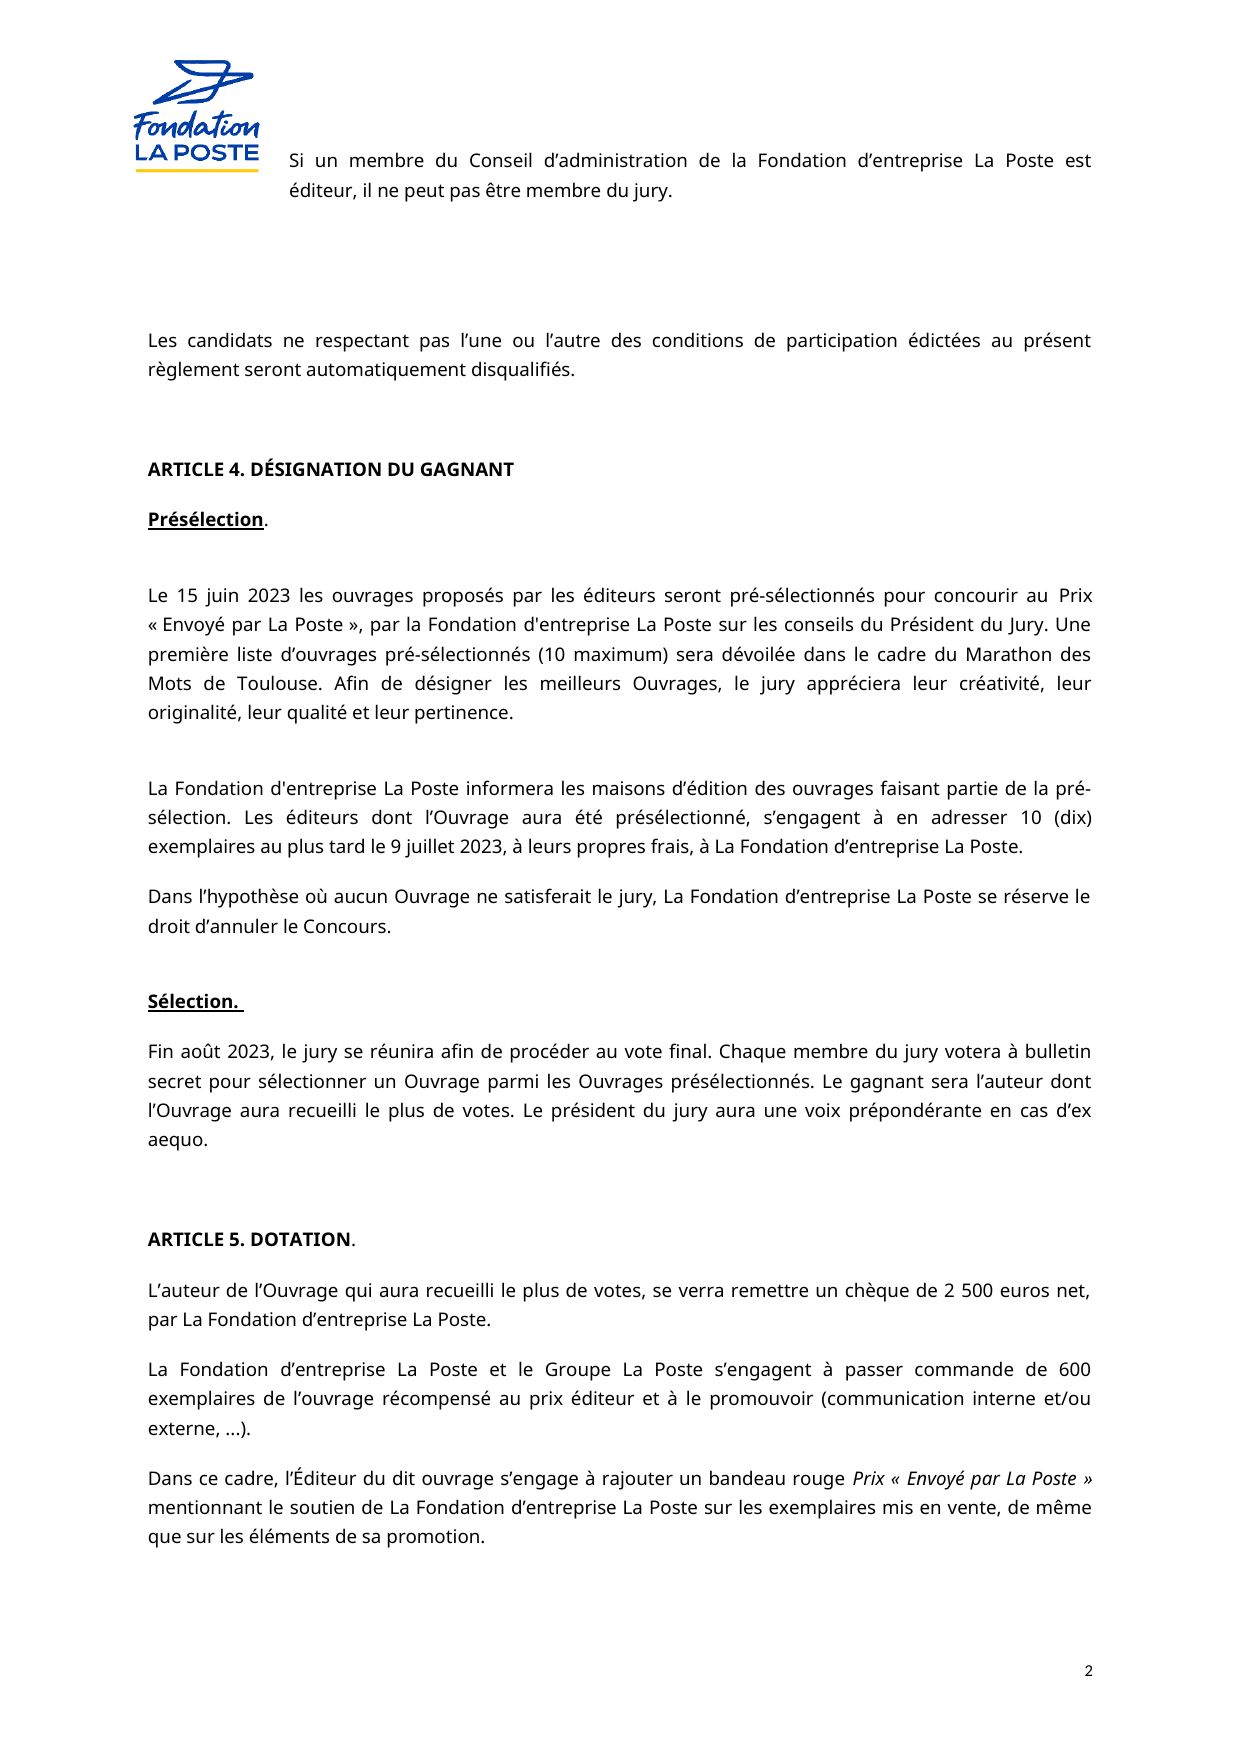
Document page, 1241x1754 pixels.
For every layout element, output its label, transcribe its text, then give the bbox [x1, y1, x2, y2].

text L’auteur de l’Ouvrage qui aura recueilli le plus de votes, se verra remettre un chèque de 2 500 euros net, par La Fondation d’entreprise La Poste. [148, 1277, 1093, 1332]
text La Fondation d’entreprise La Poste et le Groupe La Poste s’engagent à passer commande de 600 exemplaires de l’ouvrage récompensé au prix éditeur et à le promouvoir (communication interne et/ou externe, ...). [148, 1356, 1093, 1440]
text ARTICLE 4. DÉSIGNATION DU GAGNANT [148, 457, 1093, 482]
text Présélection. [148, 507, 1093, 532]
text Dans ce cadre, l’Éditeur du dit ouvrage s’engage à rajouter un bandeau rouge Prix « Envoyé par La Poste » mentionnant le soutien de La Fondation d’entreprise La Poste sur les exemplaires mis en vente, de même que sur les éléments de sa promotion. [148, 1465, 1093, 1549]
picture [120, 46, 270, 184]
text Le 15 juin 2023 les ouvrages proposés par les éditeurs seront pré-sélectionnés pour concourir au Prix « Envoyé par La Poste », par la Fondation d'entreprise La Poste sur les conseils du Président du Jury. Une première liste d’ouvrages pré-sélectionnés (10 maximum) sera dévoilée dans le cadre du Marathon des Mots de Toulouse. Afin de désigner les meilleurs Ouvrages, le jury appréciera leur créativité, leur originalité, leur qualité et leur pertinence. [148, 582, 1093, 725]
text ARTICLE 5. DOTATION. [148, 1227, 1093, 1252]
text Les candidats ne respectant pas l’une ou l’autre des conditions de participation édictées au présent règlement seront automatiquement disqualifiés. [148, 327, 1093, 382]
text Si un membre du Conseil d’administration de la Fondation d’entreprise La Poste est éditeur, il ne peut pas être membre du jury. [148, 148, 1093, 202]
text Dans l’hypothèse où aucun Ouvrage ne satisferait le jury, La Fondation d’entreprise La Poste se réserve le droit d’annuler le Concours. [148, 884, 1093, 938]
text La Fondation d'entreprise La Poste informera les maisons d’édition des ouvrages faisant partie de la pré-sélection. Les éditeurs dont l’Ouvrage aura été présélectionné, s’engagent à en adresser 10 (dix) exemplaires au plus tard le 9 juillet 2023, à leurs propres frais, à La Fondation d’entreprise La Poste. [148, 775, 1093, 859]
text Fin août 2023, le jury se réunira afin de procéder au vote final. Chaque membre du jury votera à bulletin secret pour sélectionner un Ouvrage parmi les Ouvrages présélectionnés. Le gagnant sera l’auteur dont l’Ouvrage aura recueilli le plus de votes. Le président du jury aura une voix prépondérante en cas d’ex aequo. [148, 1039, 1093, 1152]
text Sélection. [148, 989, 1093, 1014]
